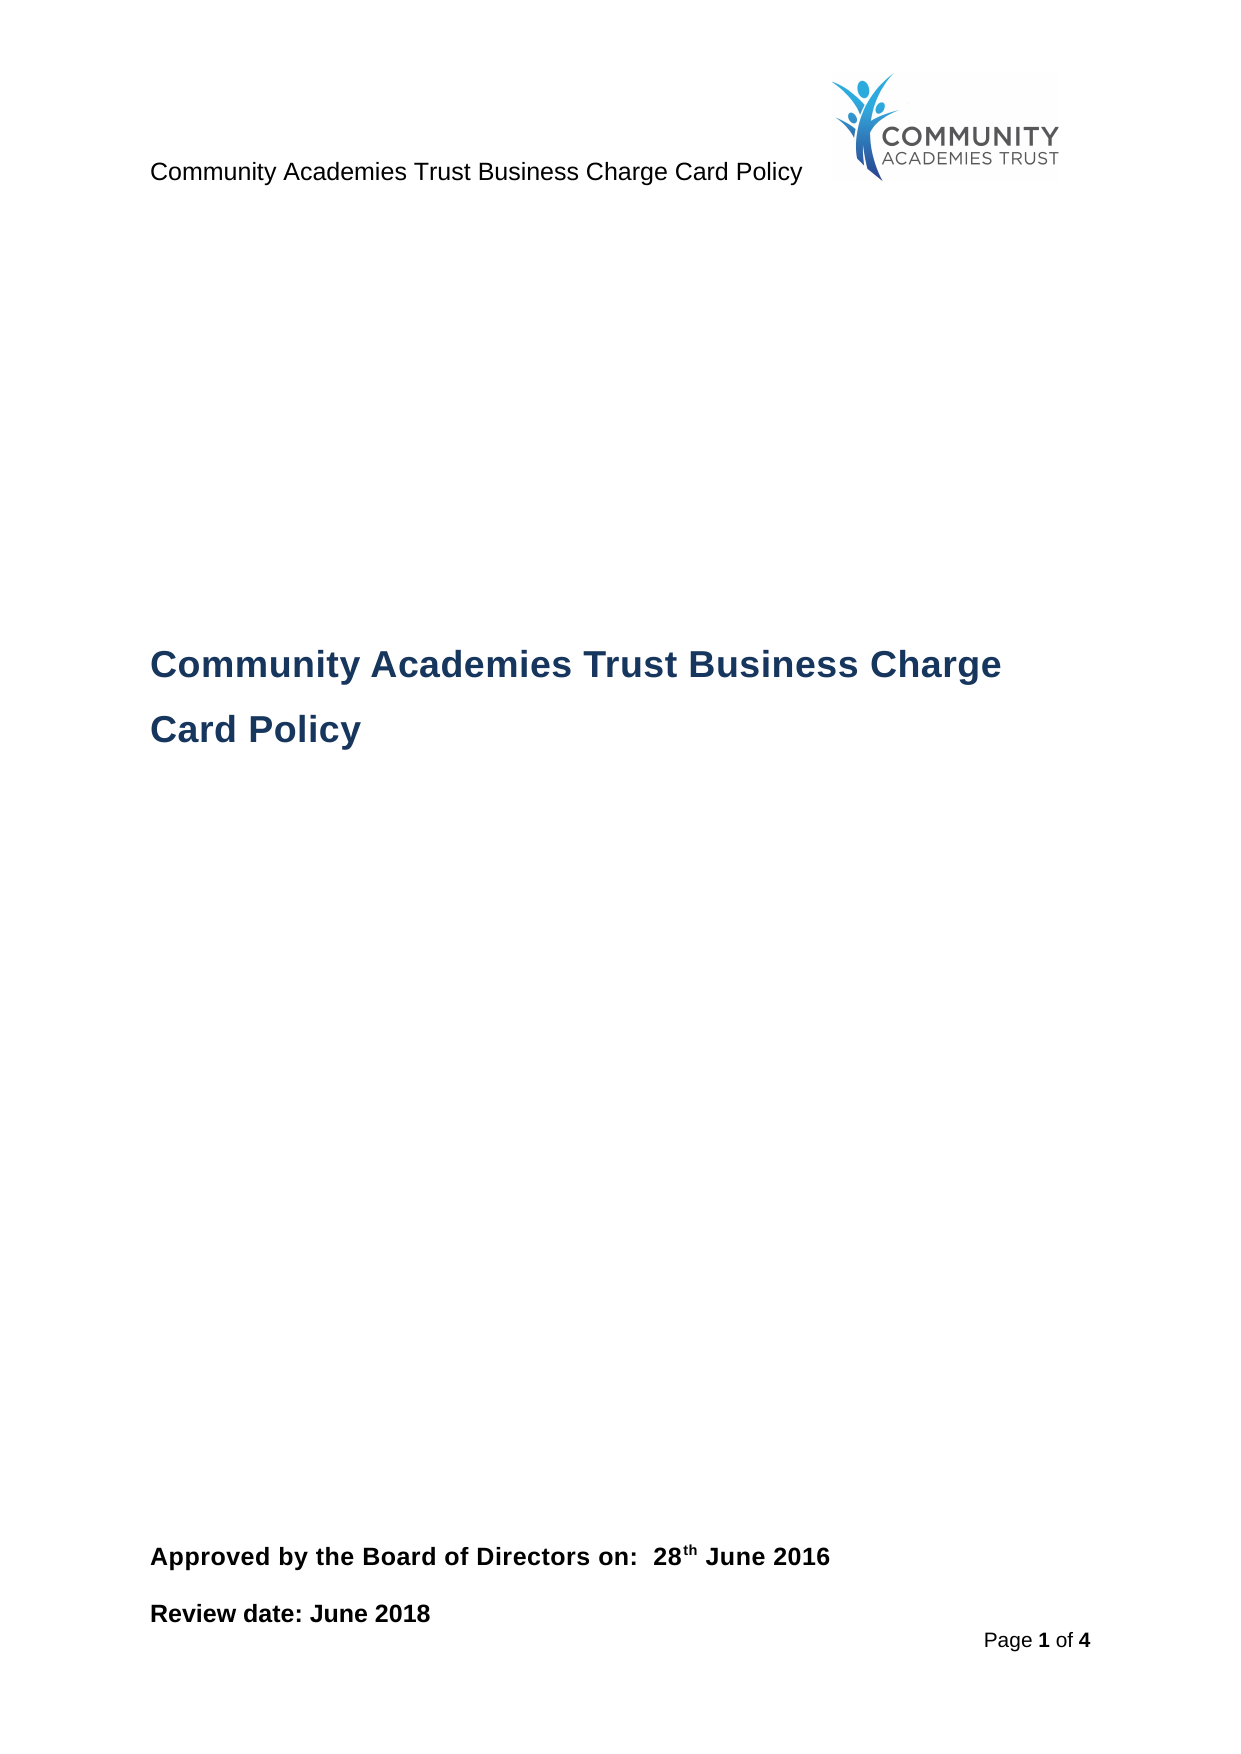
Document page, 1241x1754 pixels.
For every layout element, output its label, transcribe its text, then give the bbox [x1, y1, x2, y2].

text Community Academies Trust Business Charge Card Policy [150, 642, 1090, 750]
picture [832, 73, 1059, 181]
